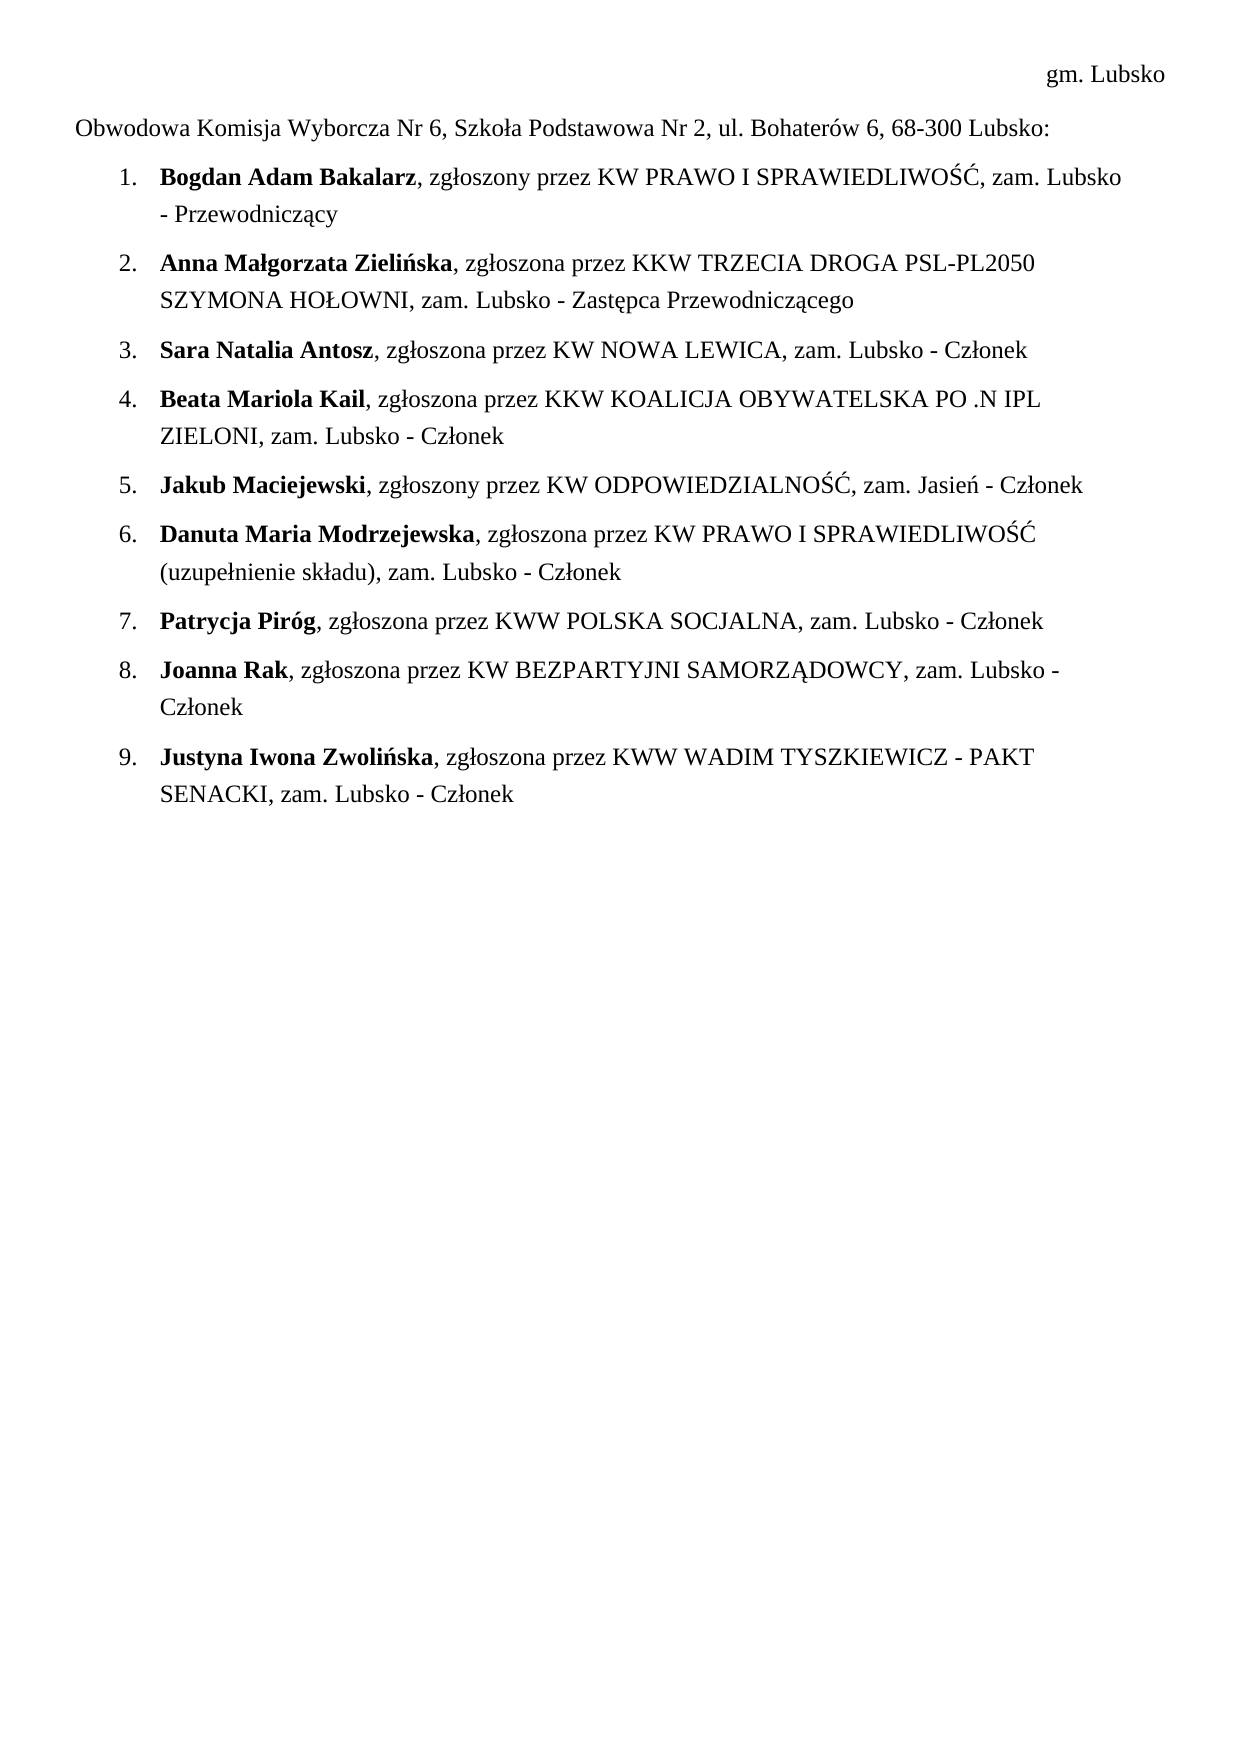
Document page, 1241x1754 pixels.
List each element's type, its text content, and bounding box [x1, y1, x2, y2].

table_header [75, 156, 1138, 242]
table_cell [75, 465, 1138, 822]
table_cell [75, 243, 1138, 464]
text gm. Lubsko [75, 59, 1165, 88]
text Obwodowa Komisja Wyborcza Nr 6, Szkoła Podstawowa Nr 2, ul. Bohaterów 6, 68-300 Lubsko: [75, 113, 1165, 142]
